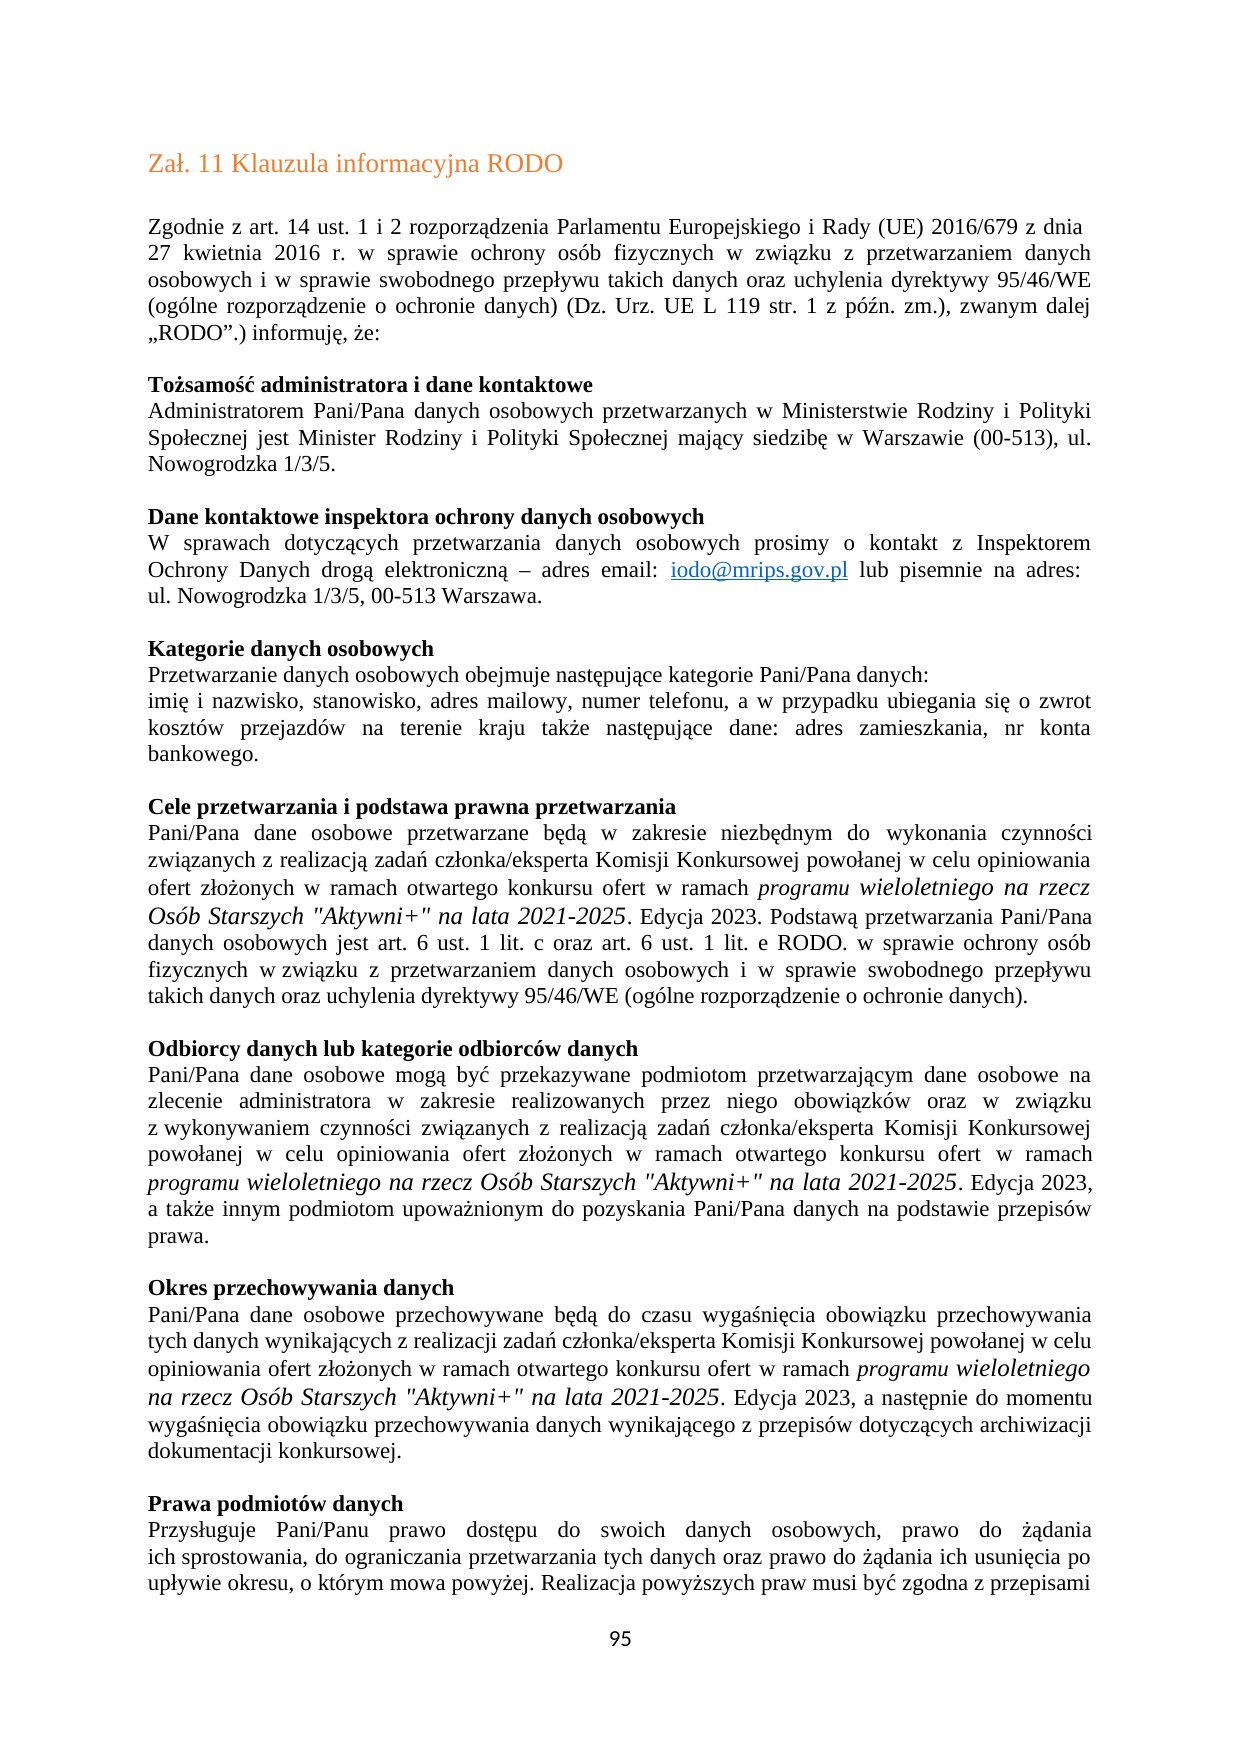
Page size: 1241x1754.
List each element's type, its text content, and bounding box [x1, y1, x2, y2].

text Okres przechowywania danych [148, 1274, 1093, 1301]
text Administratorem Pani/Pana danych osobowych przetwarzanych w Ministerstwie Rodziny i Polityki Społecznej jest Minister Rodziny i Polityki Społecznej mający siedzibę w Warszawie (00-513), ul. Nowogrodzka 1/3/5. [148, 398, 1093, 477]
text Dane kontaktowe inspektora ochrony danych osobowych [148, 503, 1093, 529]
text Przetwarzanie danych osobowych obejmuje następujące kategorie Pani/Pana danych: [148, 661, 1093, 687]
text Kategorie danych osobowych [148, 635, 1093, 661]
text Pani/Pana dane osobowe przetwarzane będą w zakresie niezbędnym do wykonania czynności związanych z realizacją zadań członka/eksperta Komisji Konkursowej powołanej w celu opiniowania ofert złożonych w ramach otwartego konkursu ofert w ramach programu wieloletniego na rzecz Osób Starszych "Aktywni+" na lata 2021-2025. Edycja 2023. Podstawą przetwarzania Pani/Pana danych osobowych jest art. 6 ust. 1 lit. c oraz art. 6 ust. 1 lit. e RODO. w sprawie ochrony osób fizycznych w związku z przetwarzaniem danych osobowych i w sprawie swobodnego przepływu takich danych oraz uchylenia dyrektywy 95/46/WE (ogólne rozporządzenie o ochronie danych). [148, 819, 1093, 1008]
text Zgodnie z art. 14 ust. 1 i 2 rozporządzenia Parlamentu Europejskiego i Rady (UE) 2016/679 z dnia 27 kwietnia 2016 r. w sprawie ochrony osób fizycznych w związku z przetwarzaniem danych osobowych i w sprawie swobodnego przepływu takich danych oraz uchylenia dyrektywy 95/46/WE (ogólne rozporządzenie o ochronie danych) (Dz. Urz. UE L 119 str. 1 z późn. zm.), zwanym dalej „RODO”.) informuję, że: [148, 213, 1093, 345]
text W sprawach dotyczących przetwarzania danych osobowych prosimy o kontakt z Inspektorem Ochrony Danych drogą elektroniczną – adres email: iodo@mrips.gov.pl lub pisemnie na adres: ul. Nowogrodzka 1/3/5, 00-513 Warszawa. [148, 529, 1093, 608]
text Tożsamość administratora i dane kontaktowe [148, 371, 1093, 398]
text Odbiorcy danych lub kategorie odbiorców danych [148, 1035, 1093, 1061]
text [148, 1516, 1093, 1596]
subtitle Zał. 11 Klauzula informacyjna RODO [148, 148, 1093, 179]
text Prawa podmiotów danych [148, 1490, 1093, 1516]
text Pani/Pana dane osobowe przechowywane będą do czasu wygaśnięcia obowiązku przechowywania tych danych wynikających z realizacji zadań członka/eksperta Komisji Konkursowej powołanej w celu opiniowania ofert złożonych w ramach otwartego konkursu ofert w ramach programu wieloletniego na rzecz Osób Starszych "Aktywni+" na lata 2021-2025. Edycja 2023, a następnie do momentu wygaśnięcia obowiązku przechowywania danych wynikającego z przepisów dotyczących archiwizacji dokumentacji konkursowej. [148, 1301, 1093, 1464]
text imię i nazwisko, stanowisko, adres mailowy, numer telefonu, a w przypadku ubiegania się o zwrot kosztów przejazdów na terenie kraju także następujące dane: adres zamieszkania, nr konta bankowego. [148, 687, 1093, 767]
text Cele przetwarzania i podstawa prawna przetwarzania [148, 793, 1093, 819]
text Pani/Pana dane osobowe mogą być przekazywane podmiotom przetwarzającym dane osobowe na zlecenie administratora w zakresie realizowanych przez niego obowiązków oraz w związku z wykonywaniem czynności związanych z realizacją zadań członka/eksperta Komisji Konkursowej powołanej w celu opiniowania ofert złożonych w ramach otwartego konkursu ofert w ramach programu wieloletniego na rzecz Osób Starszych "Aktywni+" na lata 2021-2025. Edycja 2023, a także innym podmiotom upoważnionym do pozyskania Pani/Pana danych na podstawie przepisów prawa. [148, 1061, 1093, 1248]
